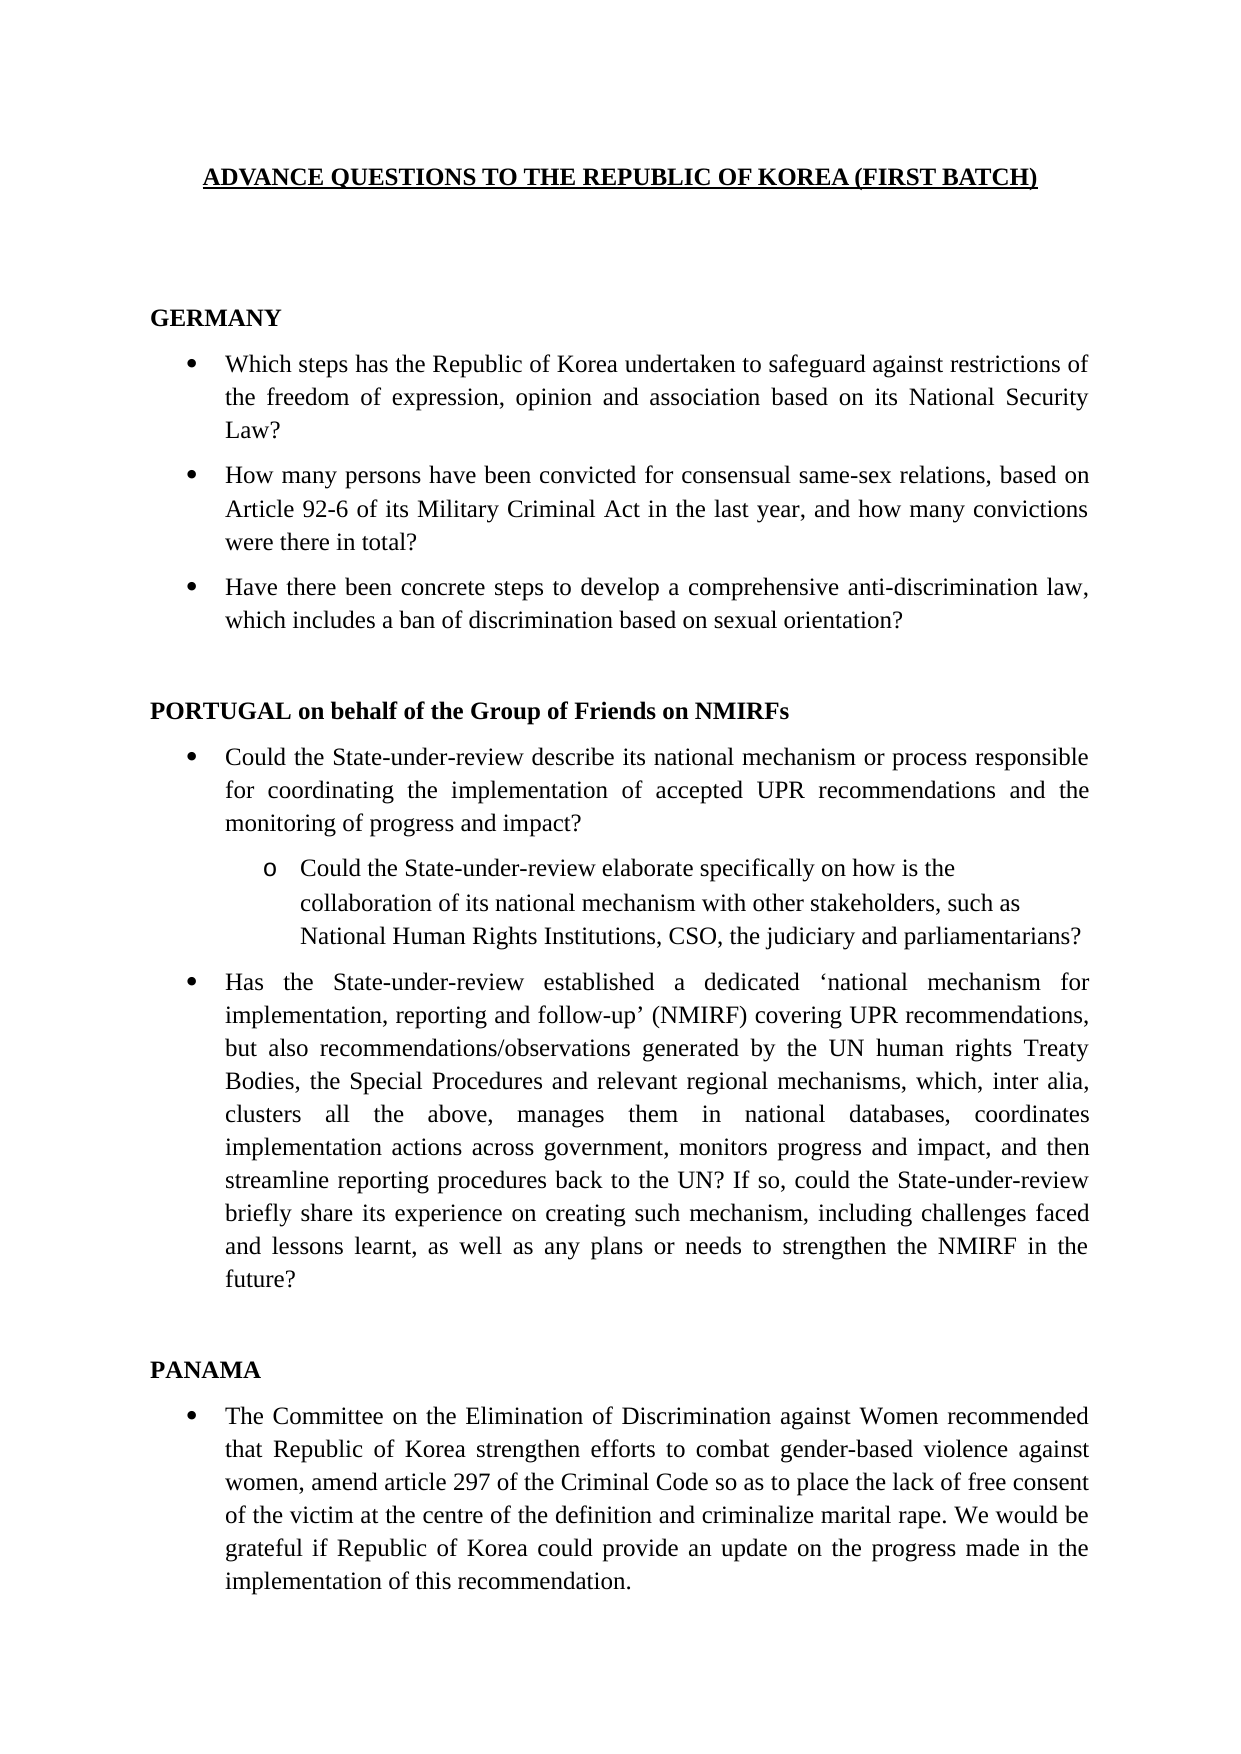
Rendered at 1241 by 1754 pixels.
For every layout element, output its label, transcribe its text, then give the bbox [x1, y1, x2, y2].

list Have there been concrete steps to develop a comprehensive anti-discrimination law, which includes a ban of discrimination based on sexual orientation? [187, 572, 1090, 634]
list Could the State-under-review elaborate specifically on how is the collaboration of its national mechanism with other stakeholders, such as National Human Rights Institutions, CSO, the judiciary and parliamentarians? [262, 853, 1090, 950]
list How many persons have been convicted for consensual same-sex relations, based on Article 92-6 of its Military Criminal Act in the last year, and how many convictions were there in total? [187, 461, 1090, 555]
list Could the State-under-review describe its national mechanism or process responsible for coordinating the implementation of accepted UPR recommendations and the monitoring of progress and impact? [187, 742, 1090, 837]
list Which steps has the Republic of Korea undertaken to safeguard against restrictions of the freedom of expression, opinion and association based on its National Security Law? [187, 349, 1090, 444]
text PANAMA [150, 1355, 1090, 1384]
text PORTUGAL on behalf of the Group of Friends on NMIRFs [150, 696, 1090, 725]
list The Committee on the Elimination of Discrimination against Women recommended that Republic of Korea strengthen efforts to combat gender-based violence against women, amend article 297 of the Criminal Code so as to place the lack of free consent of the victim at the centre of the definition and criminalize marital rape. We would be grateful if Republic of Korea could provide an update on the progress made in the implementation of this recommendation. [187, 1401, 1090, 1594]
text ADVANCE QUESTIONS TO THE REPUBLIC OF KOREA (FIRST BATCH) [150, 162, 1090, 191]
text GERMANY [150, 303, 1090, 332]
list Has the State-under-review established a dedicated ‘national mechanism for implementation, reporting and follow-up’ (NMIRF) covering UPR recommendations, but also recommendations/observations generated by the UN human rights Treaty Bodies, the Special Procedures and relevant regional mechanisms, which, inter alia, clusters all the above, manages them in national databases, coordinates implementation actions across government, monitors progress and impact, and then streamline reporting procedures back to the UN? If so, could the State-under-review briefly share its experience on creating such mechanism, including challenges faced and lessons learnt, as well as any plans or needs to strengthen the NMIRF in the future? [187, 967, 1090, 1293]
